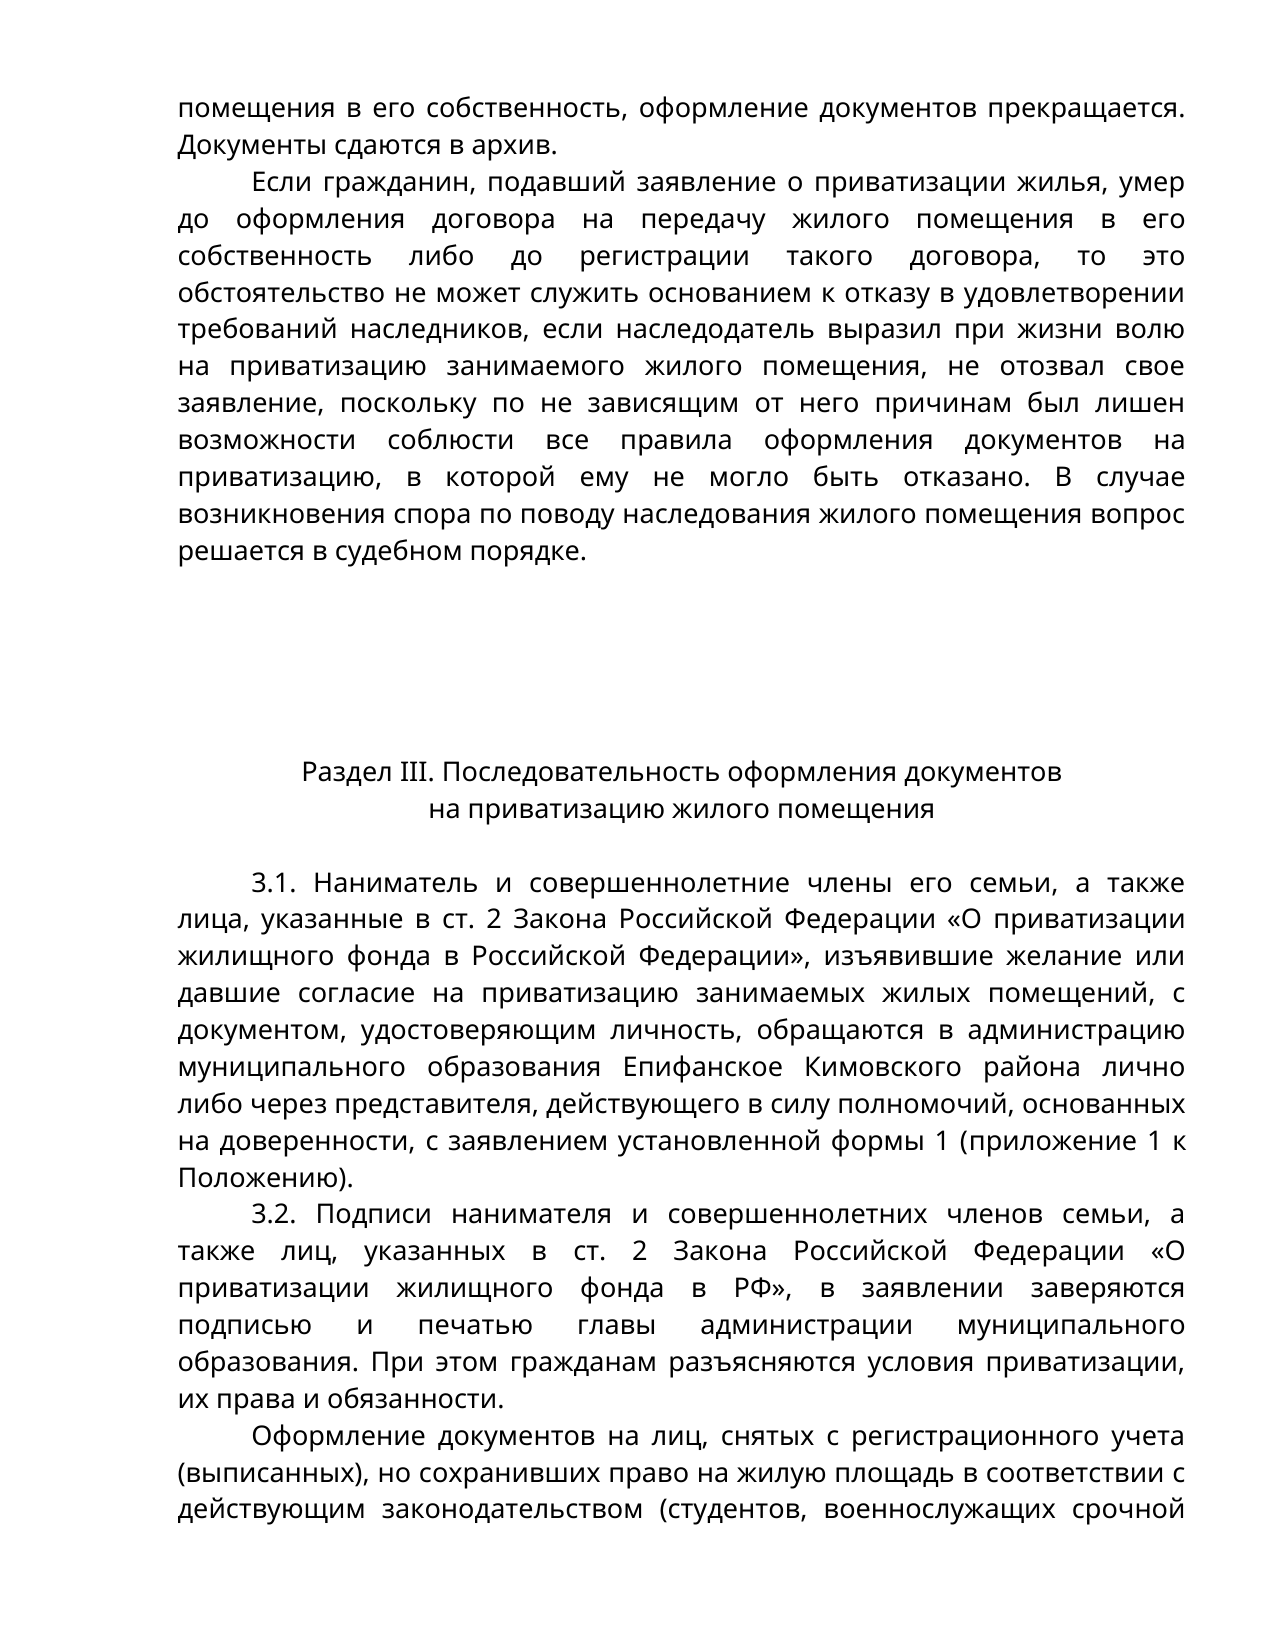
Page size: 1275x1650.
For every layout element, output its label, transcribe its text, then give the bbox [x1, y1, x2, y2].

text 3.1. Наниматель и совершеннолетние члены его семьи, а также лица, указанные в ст. 2 Закона Российской Федерации «О приватизации жилищного фонда в Российской Федерации», изъявившие желание или давшие согласие на приватизацию занимаемых жилых помещений, с документом, удостоверяющим личность, обращаются в администрацию муниципального образования Епифанское Кимовского района лично либо через представителя, действующего в силу полномочий, основанных на доверенности, с заявлением установленной формы 1 (приложение 1 к Положению). [177, 863, 1186, 1195]
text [177, 1416, 1186, 1527]
text Раздел III. Последовательность оформления документов [177, 752, 1186, 789]
text на приватизацию жилого помещения [177, 789, 1186, 826]
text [177, 89, 1186, 162]
text 3.2. Подписи нанимателя и совершеннолетних членов семьи, а также лиц, указанных в ст. 2 Закона Российской Федерации «О приватизации жилищного фонда в РФ», в заявлении заверяются подписью и печатью главы администрации муниципального образования. При этом гражданам разъясняются условия приватизации, их права и обязанности. [177, 1195, 1186, 1416]
text Если гражданин, подавший заявление о приватизации жилья, умер до оформления договора на передачу жилого помещения в его собственность либо до регистрации такого договора, то это обстоятельство не может служить основанием к отказу в удовлетворении требований наследников, если наследодатель выразил при жизни волю на приватизацию занимаемого жилого помещения, не отозвал свое заявление, поскольку по не зависящим от него причинам был лишен возможности соблюсти все правила оформления документов на приватизацию, в которой ему не могло быть отказано. В случае возникновения спора по поводу наследования жилого помещения вопрос решается в судебном порядке. [177, 162, 1186, 568]
